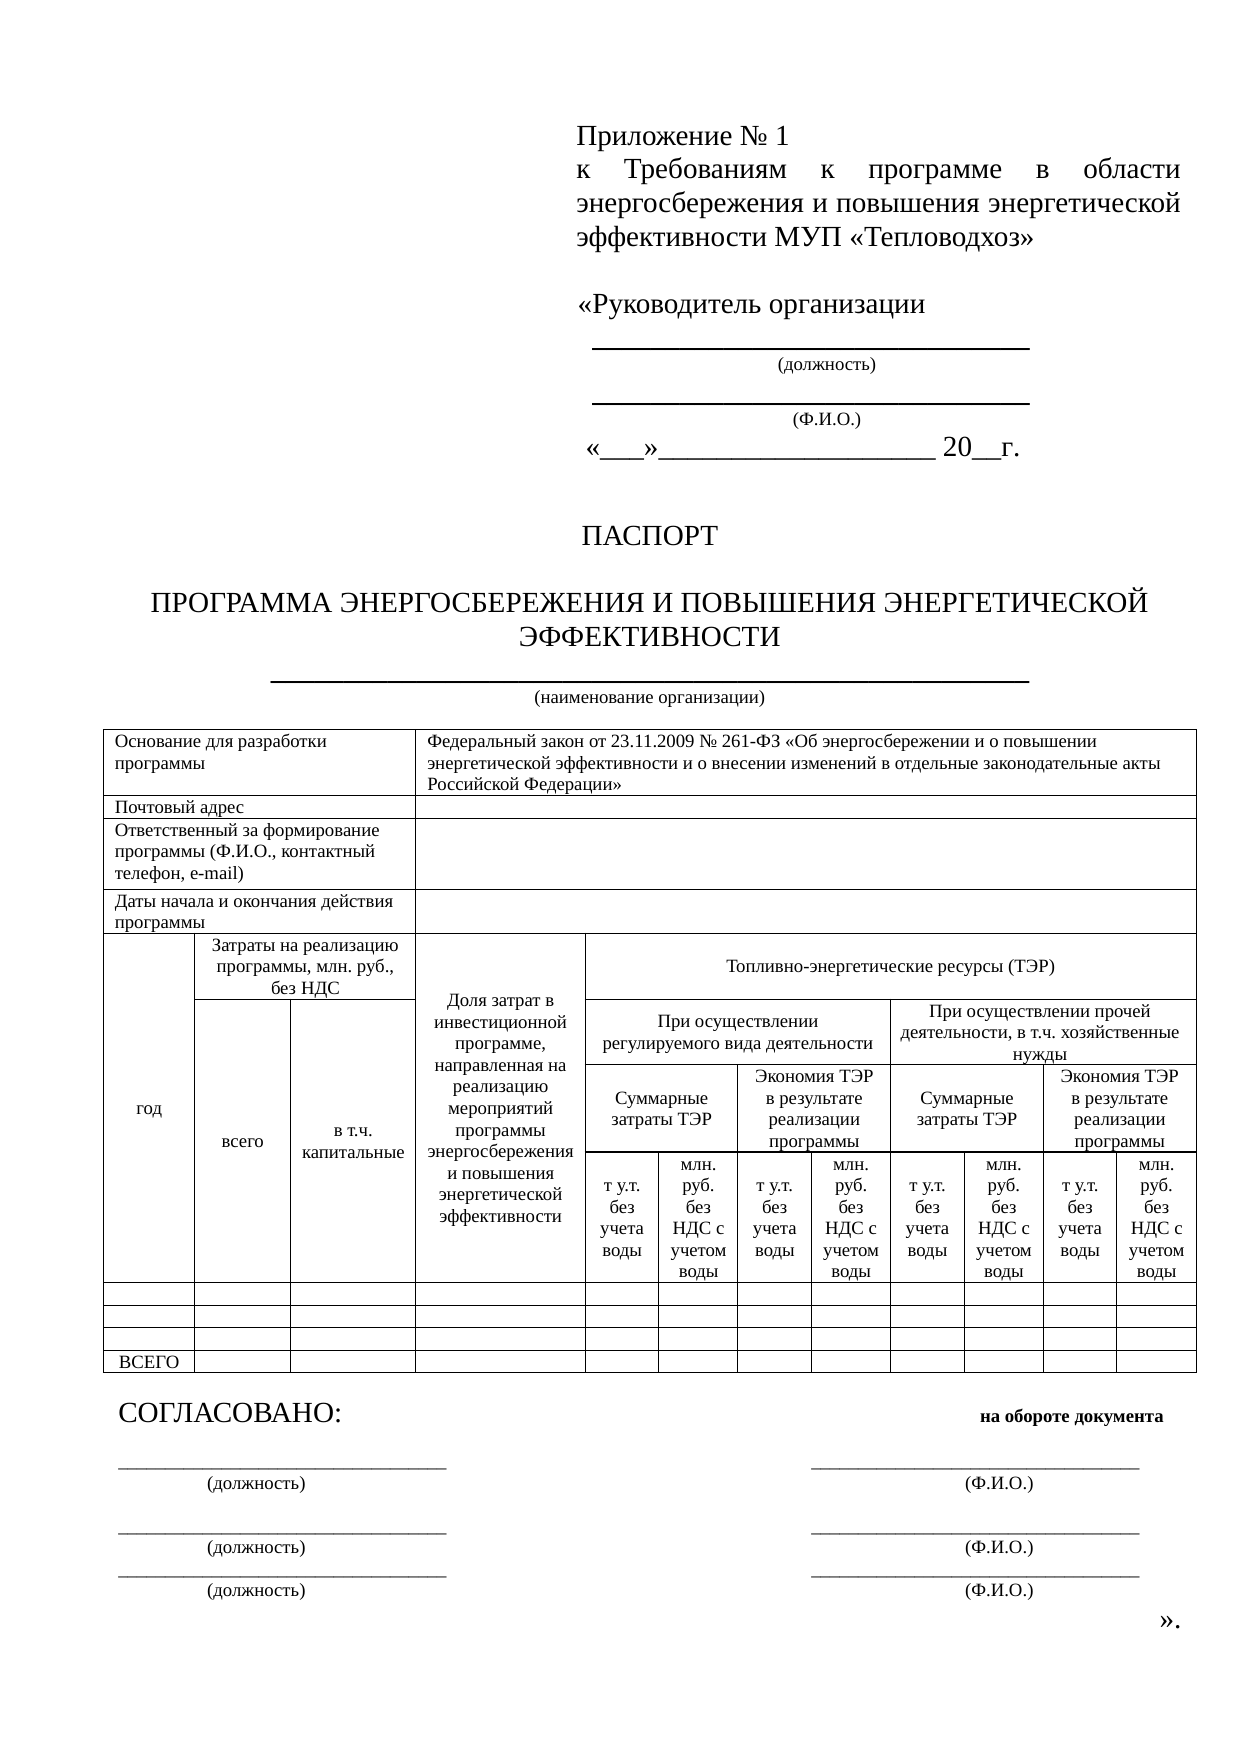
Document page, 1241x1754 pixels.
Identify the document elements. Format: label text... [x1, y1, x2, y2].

table_cell Доля затрат в инвестиционной программе, направленная на реализацию мероприятий программы энергосбережения и повышения энергетической эффективности [416, 934, 585, 1282]
table_cell Затраты на реализацию программы, млн. руб., без НДС [195, 934, 415, 998]
table_cell Экономия ТЭР в результате реализации программы [738, 1065, 890, 1151]
table_cell Ответственный за формирование программы (Ф.И.О., контактный телефон, e-mail) [104, 819, 415, 888]
subtitle Приложение № 1 [576, 118, 1181, 152]
subtitle ___________________________________ ___________________________________ [118, 1558, 1181, 1579]
subtitle ___________________________________ ___________________________________ [118, 1450, 1181, 1472]
subtitle ПРОГРАММА ЭНЕРГОСБЕРЕЖЕНИЯ И ПОВЫШЕНИЯ ЭНЕРГЕТИЧЕСКОЙ ЭФФЕКТИВНОСТИ [118, 585, 1181, 652]
table_cell ВСЕГО [104, 1351, 194, 1372]
table_cell [586, 1328, 658, 1350]
table_cell [195, 1283, 290, 1304]
table_cell [659, 1306, 737, 1327]
table_cell [891, 1283, 964, 1304]
subtitle (должность) (Ф.И.О.) [118, 1472, 1181, 1493]
table_cell т у.т. без учета воды [1044, 1153, 1116, 1282]
table_header Федеральный закон от 23.11.2009 № 261-ФЗ «Об энергосбережении и о повышении энергетической эффективности и о внесении изменений в отдельные законодательные акты Российской Федерации» [416, 730, 1196, 795]
table_cell [1117, 1328, 1196, 1350]
table_cell [1117, 1283, 1196, 1304]
table_cell [738, 1351, 811, 1372]
table_cell [659, 1328, 737, 1350]
subtitle к Требованиям к программе в области энергосбережения и повышения энергетической эффективности МУП «Тепловодхоз» [576, 152, 1181, 252]
table_cell [104, 1283, 194, 1304]
table_cell Суммарные затраты ТЭР [586, 1065, 737, 1151]
table_cell Почтовый адрес [104, 796, 415, 817]
table_cell [1117, 1306, 1196, 1327]
table_cell [738, 1283, 811, 1304]
text ____________________________________________________ [118, 652, 1181, 686]
table_cell [416, 1328, 585, 1350]
table_cell [586, 1283, 658, 1304]
table_cell [291, 1328, 415, 1350]
table_cell Экономия ТЭР в результате реализации программы [1044, 1065, 1196, 1151]
subtitle ___________________________________ ___________________________________ [118, 1515, 1181, 1536]
subtitle (Ф.И.О.) [472, 408, 1181, 429]
table_cell [891, 1351, 964, 1372]
table_cell [416, 890, 1196, 933]
table_cell [195, 1328, 290, 1350]
table_cell [291, 1351, 415, 1372]
table_cell т у.т. без учета воды [586, 1153, 658, 1282]
table_cell [416, 1351, 585, 1372]
table_cell [416, 1283, 585, 1304]
table_cell [586, 1351, 658, 1372]
text ______________________________ [118, 319, 1181, 353]
table_cell [891, 1328, 964, 1350]
table_cell млн. руб. без НДС с учетом воды [812, 1153, 890, 1282]
subtitle «Руководитель организации [118, 286, 1181, 319]
table_cell [1044, 1306, 1116, 1327]
table_cell [659, 1351, 737, 1372]
subtitle (должность) (Ф.И.О.) [118, 1536, 1181, 1558]
table_cell [195, 1351, 290, 1372]
table_cell [965, 1351, 1043, 1372]
table_cell млн. руб. без НДС с учетом воды [659, 1153, 737, 1282]
table_cell [812, 1351, 890, 1372]
subtitle (должность) [472, 353, 1181, 374]
table_cell [965, 1306, 1043, 1327]
table_header Основание для разработки программы [104, 730, 415, 795]
table_cell год [104, 934, 194, 1282]
subtitle ПАСПОРТ [118, 518, 1181, 552]
table_cell [416, 1306, 585, 1327]
subtitle ». [576, 1601, 1181, 1634]
table_cell [291, 1306, 415, 1327]
subtitle СОГЛАСОВАНО: на обороте документа [118, 1395, 1181, 1428]
table_cell в т.ч. капитальные [291, 1000, 415, 1282]
table_cell [586, 1306, 658, 1327]
table_cell [891, 1306, 964, 1327]
table_cell [965, 1328, 1043, 1350]
table_cell Топливно-энергетические ресурсы (ТЭР) [586, 934, 1196, 998]
table_cell [965, 1283, 1043, 1304]
table_cell Суммарные затраты ТЭР [891, 1065, 1043, 1151]
table_cell [416, 796, 1196, 817]
subtitle (должность) (Ф.И.О.) [118, 1579, 1181, 1601]
text ______________________________ [118, 374, 1181, 408]
table_cell всего [195, 1000, 290, 1282]
subtitle (наименование организации) [118, 686, 1181, 707]
table_cell млн. руб. без НДС с учетом воды [1117, 1153, 1196, 1282]
table_cell [1044, 1283, 1116, 1304]
table_cell [738, 1328, 811, 1350]
table_cell [812, 1306, 890, 1327]
table_cell [104, 1306, 194, 1327]
table_cell [195, 1306, 290, 1327]
table_cell При осуществлении регулируемого вида деятельности [586, 1000, 890, 1064]
table_cell [291, 1283, 415, 1304]
table_cell [104, 1328, 194, 1350]
table_cell млн. руб. без НДС с учетом воды [965, 1153, 1043, 1282]
table_cell т у.т. без учета воды [891, 1153, 964, 1282]
table_cell [738, 1306, 811, 1327]
table_cell т у.т. без учета воды [738, 1153, 811, 1282]
table_cell [659, 1283, 737, 1304]
table_cell При осуществлении прочей деятельности, в т.ч. хозяйственные нужды [891, 1000, 1196, 1064]
table_cell [1117, 1351, 1196, 1372]
table_cell [812, 1328, 890, 1350]
table_cell [1044, 1328, 1116, 1350]
table_cell [416, 819, 1196, 888]
table_cell [812, 1283, 890, 1304]
table_cell [1044, 1351, 1116, 1372]
text «___»___________________ 20__г. [118, 429, 1181, 463]
table_cell Даты начала и окончания действия программы [104, 890, 415, 933]
